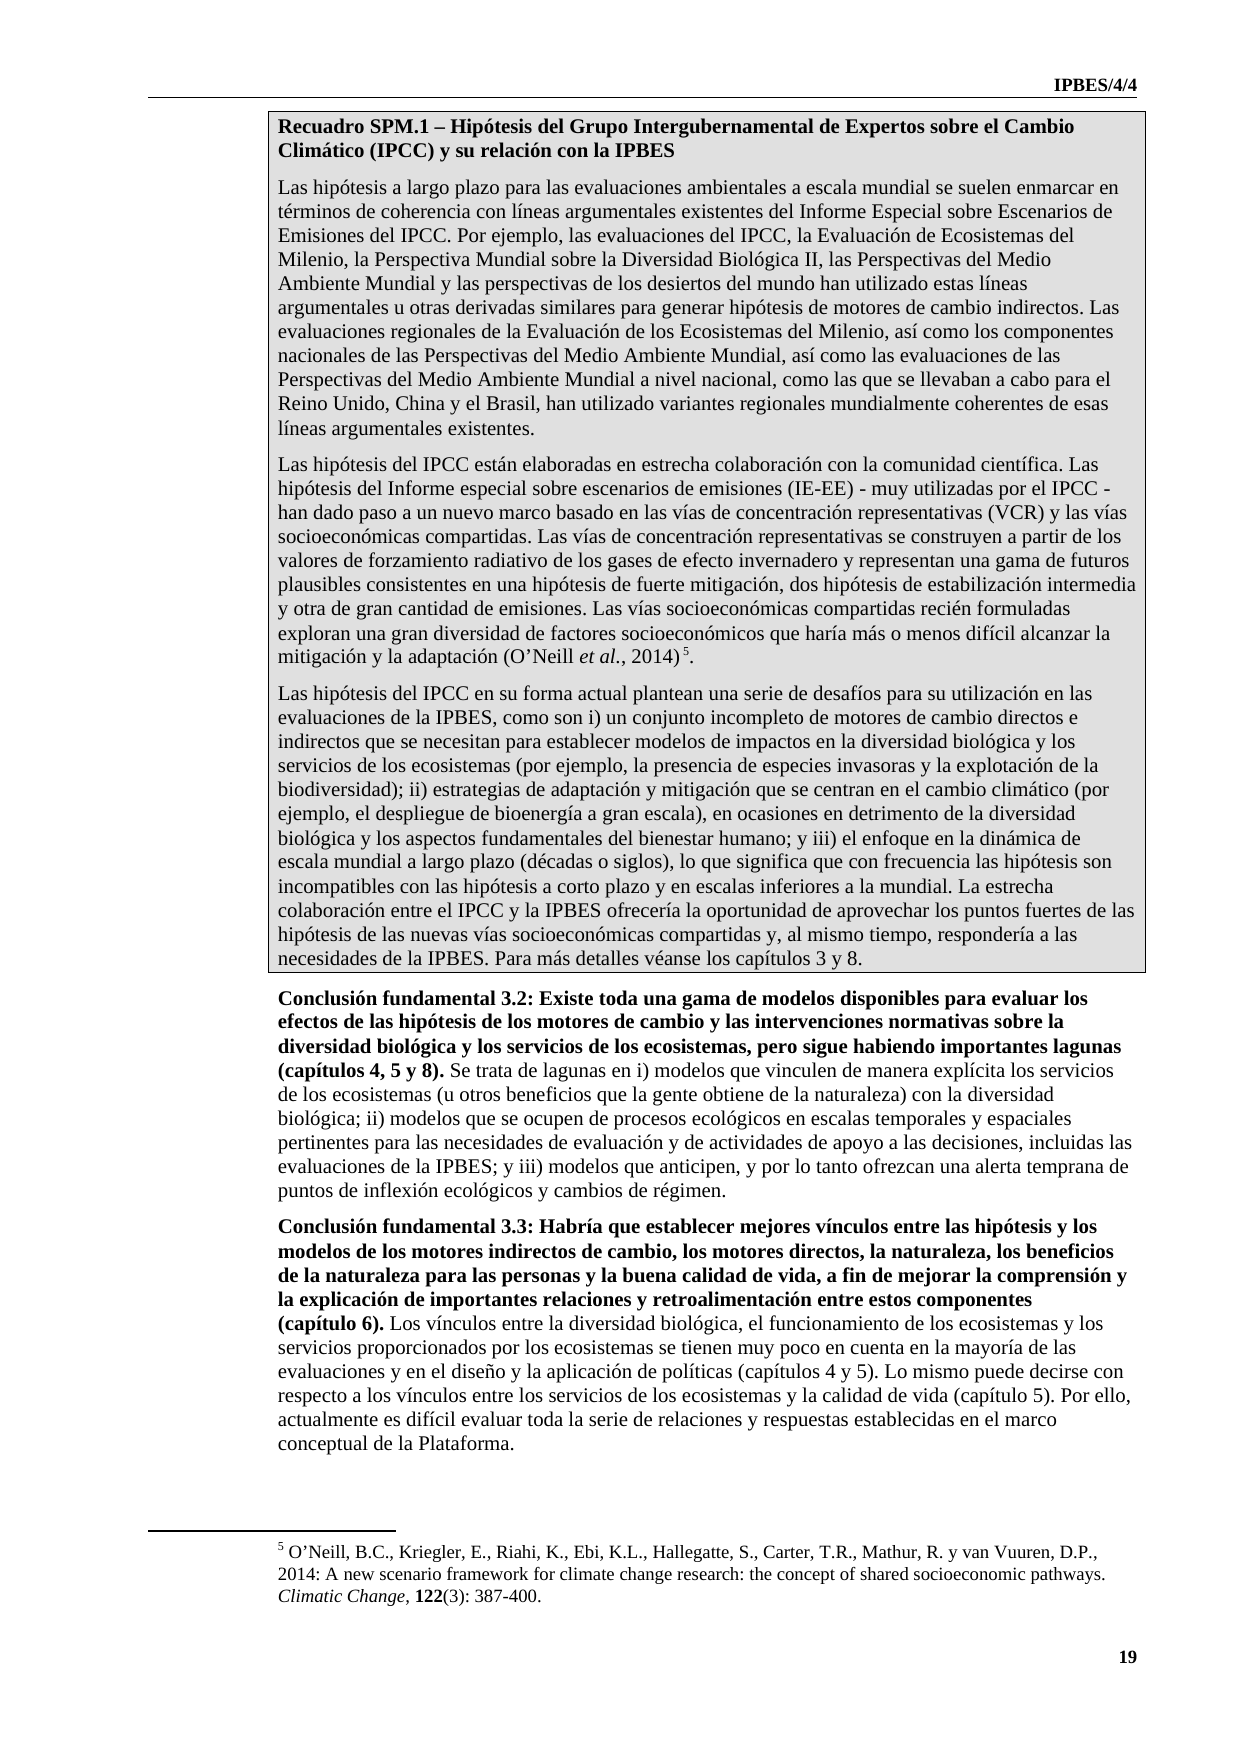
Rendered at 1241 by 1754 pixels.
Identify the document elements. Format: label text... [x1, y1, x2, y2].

text Las hipótesis a largo plazo para las evaluaciones ambientales a escala mundial se suelen enmarcar en términos de coherencia con líneas argumentales existentes del Informe Especial sobre Escenarios de Emisiones del IPCC. Por ejemplo, las evaluaciones del IPCC, la Evaluación de Ecosistemas del Milenio, la Perspectiva Mundial sobre la Diversidad Biológica II, las Perspectivas del Medio Ambiente Mundial y las perspectivas de los desiertos del mundo han utilizado estas líneas argumentales u otras derivadas similares para generar hipótesis de motores de cambio indirectos. Las evaluaciones regionales de la Evaluación de los Ecosistemas del Milenio, así como los componentes nacionales de las Perspectivas del Medio Ambiente Mundial, así como las evaluaciones de las Perspectivas del Medio Ambiente Mundial a nivel nacional, como las que se llevaban a cabo para el Reino Unido, China y el Brasil, han utilizado variantes regionales mundialmente coherentes de esas líneas argumentales existentes. [269, 172, 1145, 439]
text Recuadro SPM.1 – Hipótesis del Grupo Intergubernamental de Expertos sobre el Cambio Climático (IPCC) y su relación con la IPBES [269, 112, 1145, 162]
text Conclusión fundamental 3.3: Habría que establecer mejores vínculos entre las hipótesis y los modelos de los motores indirectos de cambio, los motores directos, la naturaleza, los beneficios de la naturaleza para las personas y la buena calidad de vida, a fin de mejorar la comprensión y la explicación de importantes relaciones y retroalimentación entre estos componentes (capítulo 6). Los vínculos entre la diversidad biológica, el funcionamiento de los ecosistemas y los servicios proporcionados por los ecosistemas se tienen muy poco en cuenta en la mayoría de las evaluaciones y en el diseño y la aplicación de políticas (capítulos 4 y 5). Lo mismo puede decirse con respecto a los vínculos entre los servicios de los ecosistemas y la calidad de vida (capítulo 5). Por ello, actualmente es difícil evaluar toda la serie de relaciones y respuestas establecidas en el marco conceptual de la Plataforma. [278, 1214, 1137, 1455]
text Conclusión fundamental 3.2: Existe toda una gama de modelos disponibles para evaluar los efectos de las hipótesis de los motores de cambio y las intervenciones normativas sobre la diversidad biológica y los servicios de los ecosistemas, pero sigue habiendo importantes lagunas (capítulos 4, 5 y 8). Se trata de lagunas en i) modelos que vinculen de manera explícita los servicios de los ecosistemas (u otros beneficios que la gente obtiene de la naturaleza) con la diversidad biológica; ii) modelos que se ocupen de procesos ecológicos en escalas temporales y espaciales pertinentes para las necesidades de evaluación y de actividades de apoyo a las decisiones, incluidas las evaluaciones de la IPBES; y iii) modelos que anticipen, y por lo tanto ofrezcan una alerta temprana de puntos de inflexión ecológicos y cambios de régimen. [278, 985, 1137, 1202]
text Las hipótesis del IPCC en su forma actual plantean una serie de desafíos para su utilización en las evaluaciones de la IPBES, como son i) un conjunto incompleto de motores de cambio directos e indirectos que se necesitan para establecer modelos de impactos en la diversidad biológica y los servicios de los ecosistemas (por ejemplo, la presencia de especies invasoras y la explotación de la biodiversidad); ii) estrategias de adaptación y mitigación que se centran en el cambio climático (por ejemplo, el despliegue de bioenergía a gran escala), en ocasiones en detrimento de la diversidad biológica y los aspectos fundamentales del bienestar humano; y iii) el enfoque en la dinámica de escala mundial a largo plazo (décadas o siglos), lo que significa que con frecuencia las hipótesis son incompatibles con las hipótesis a corto plazo y en escalas inferiores a la mundial. La estrecha colaboración entre el IPCC y la IPBES ofrecería la oportunidad de aprovechar los puntos fuertes de las hipótesis de las nuevas vías socioeconómicas compartidas y, al mismo tiempo, respondería a las necesidades de la IPBES. Para más detalles véanse los capítulos 3 y 8. [269, 678, 1145, 972]
text Las hipótesis del IPCC están elaboradas en estrecha colaboración con la comunidad científica. Las hipótesis del Informe especial sobre escenarios de emisiones (IE-EE) - muy utilizadas por el IPCC - han dado paso a un nuevo marco basado en las vías de concentración representativas (VCR) y las vías socioeconómicas compartidas. Las vías de concentración representativas se construyen a partir de los valores de forzamiento radiativo de los gases de efecto invernadero y representan una gama de futuros plausibles consistentes en una hipótesis de fuerte mitigación, dos hipótesis de estabilización intermedia y otra de gran cantidad de emisiones. Las vías socioeconómicas compartidas recién formuladas exploran una gran diversidad de factores socioeconómicos que haría más o menos difícil alcanzar la mitigación y la adaptación (O’Neill et al., 2014) . [269, 449, 1145, 668]
